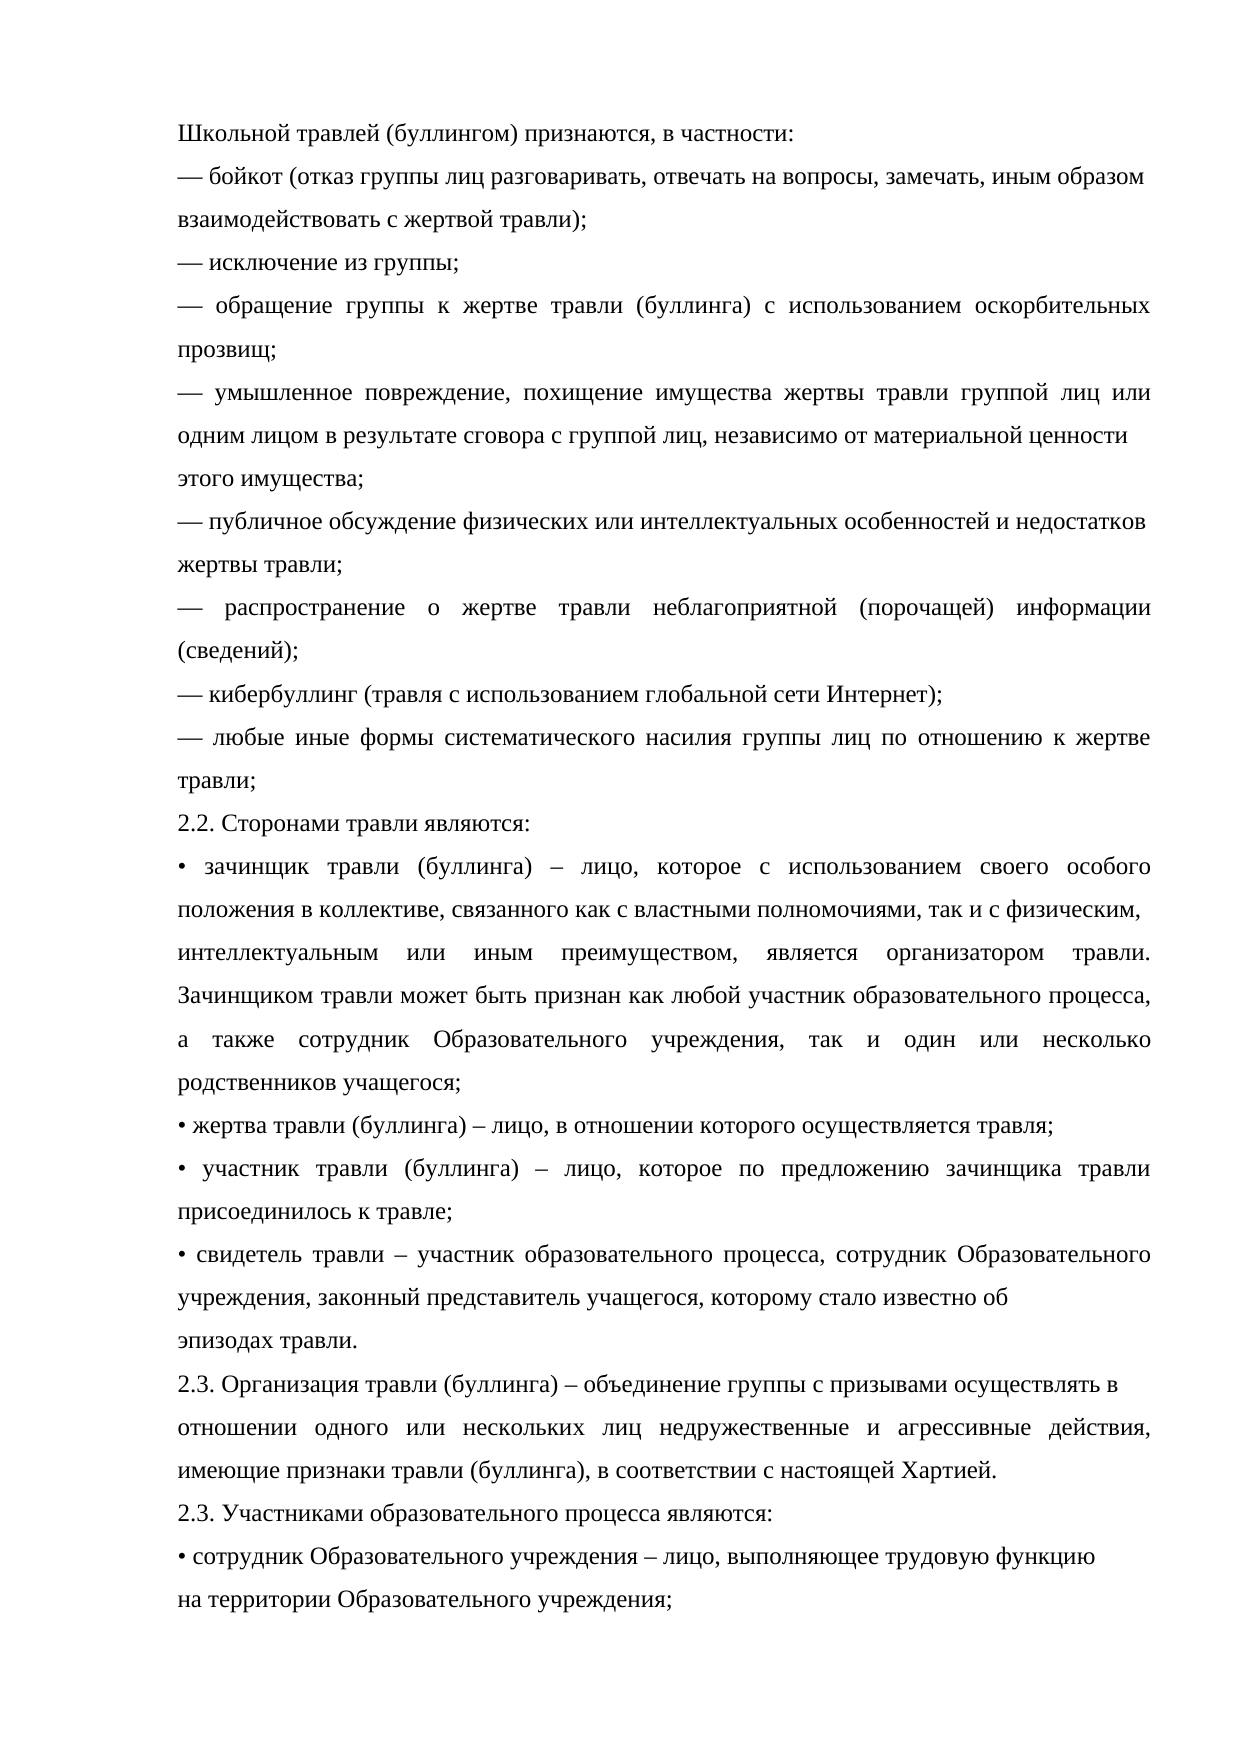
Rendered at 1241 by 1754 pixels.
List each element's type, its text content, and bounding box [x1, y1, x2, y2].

text жертвы травли; [177, 549, 1152, 578]
text — любые иные формы систематического насилия группы лиц по отношению к жертве травли; [177, 722, 1152, 794]
text • сотрудник Образовательного учреждения – лицо, выполняющее трудовую функцию [177, 1541, 1152, 1570]
text — исключение из группы; [177, 247, 1152, 276]
text интеллектуальным или иным преимуществом, является организатором травли. Зачинщиком травли может быть признан как любой участник образовательного процесса, а также сотрудник Образовательного учреждения, так и один или несколько родственников учащегося; [177, 937, 1152, 1096]
text — публичное обсуждение физических или интеллектуальных особенностей и недостатков [177, 506, 1152, 535]
text — обращение группы к жертве травли (буллинга) с использованием оскорбительных прозвищ; [177, 291, 1152, 362]
text отношении одного или нескольких лиц недружественные и агрессивные действия, имеющие признаки травли (буллинга), в соответствии с настоящей Хартией. [177, 1412, 1152, 1484]
text взаимодействовать с жертвой травли); [177, 204, 1152, 233]
text • свидетель травли – участник образовательного процесса, сотрудник Образовательного учреждения, законный представитель учащегося, которому стало известно об [177, 1239, 1152, 1311]
text 2.3. Организация травли (буллинга) – объединение группы с призывами осуществлять в [177, 1369, 1152, 1397]
text — кибербуллинг (травля с использованием глобальной сети Интернет); [177, 679, 1152, 707]
text 2.2. Сторонами травли являются: [177, 808, 1152, 837]
text — бойкот (отказ группы лиц разговаривать, отвечать на вопросы, замечать, иным образом [177, 161, 1152, 190]
text эпизодах травли. [177, 1326, 1152, 1354]
text 2.3. Участниками образовательного процесса являются: [177, 1498, 1152, 1527]
text этого имущества; [177, 463, 1152, 492]
text — умышленное повреждение, похищение имущества жертвы травли группой лиц или одним лицом в результате сговора с группой лиц, независимо от материальной ценности [177, 377, 1152, 449]
text на территории Образовательного учреждения; [177, 1584, 1152, 1613]
text • жертва травли (буллинга) – лицо, в отношении которого осуществляется травля; [177, 1110, 1152, 1139]
text • зачинщик травли (буллинга) – лицо, которое с использованием своего особого положения в коллективе, связанного как с властными полномочиями, так и с физическим, [177, 851, 1152, 923]
text Школьной травлей (буллингом) признаются, в частности: [177, 118, 1152, 147]
text • участник травли (буллинга) – лицо, которое по предложению зачинщика травли присоединилось к травле; [177, 1153, 1152, 1225]
text — распространение о жертве травли неблагоприятной (порочащей) информации (сведений); [177, 592, 1152, 664]
